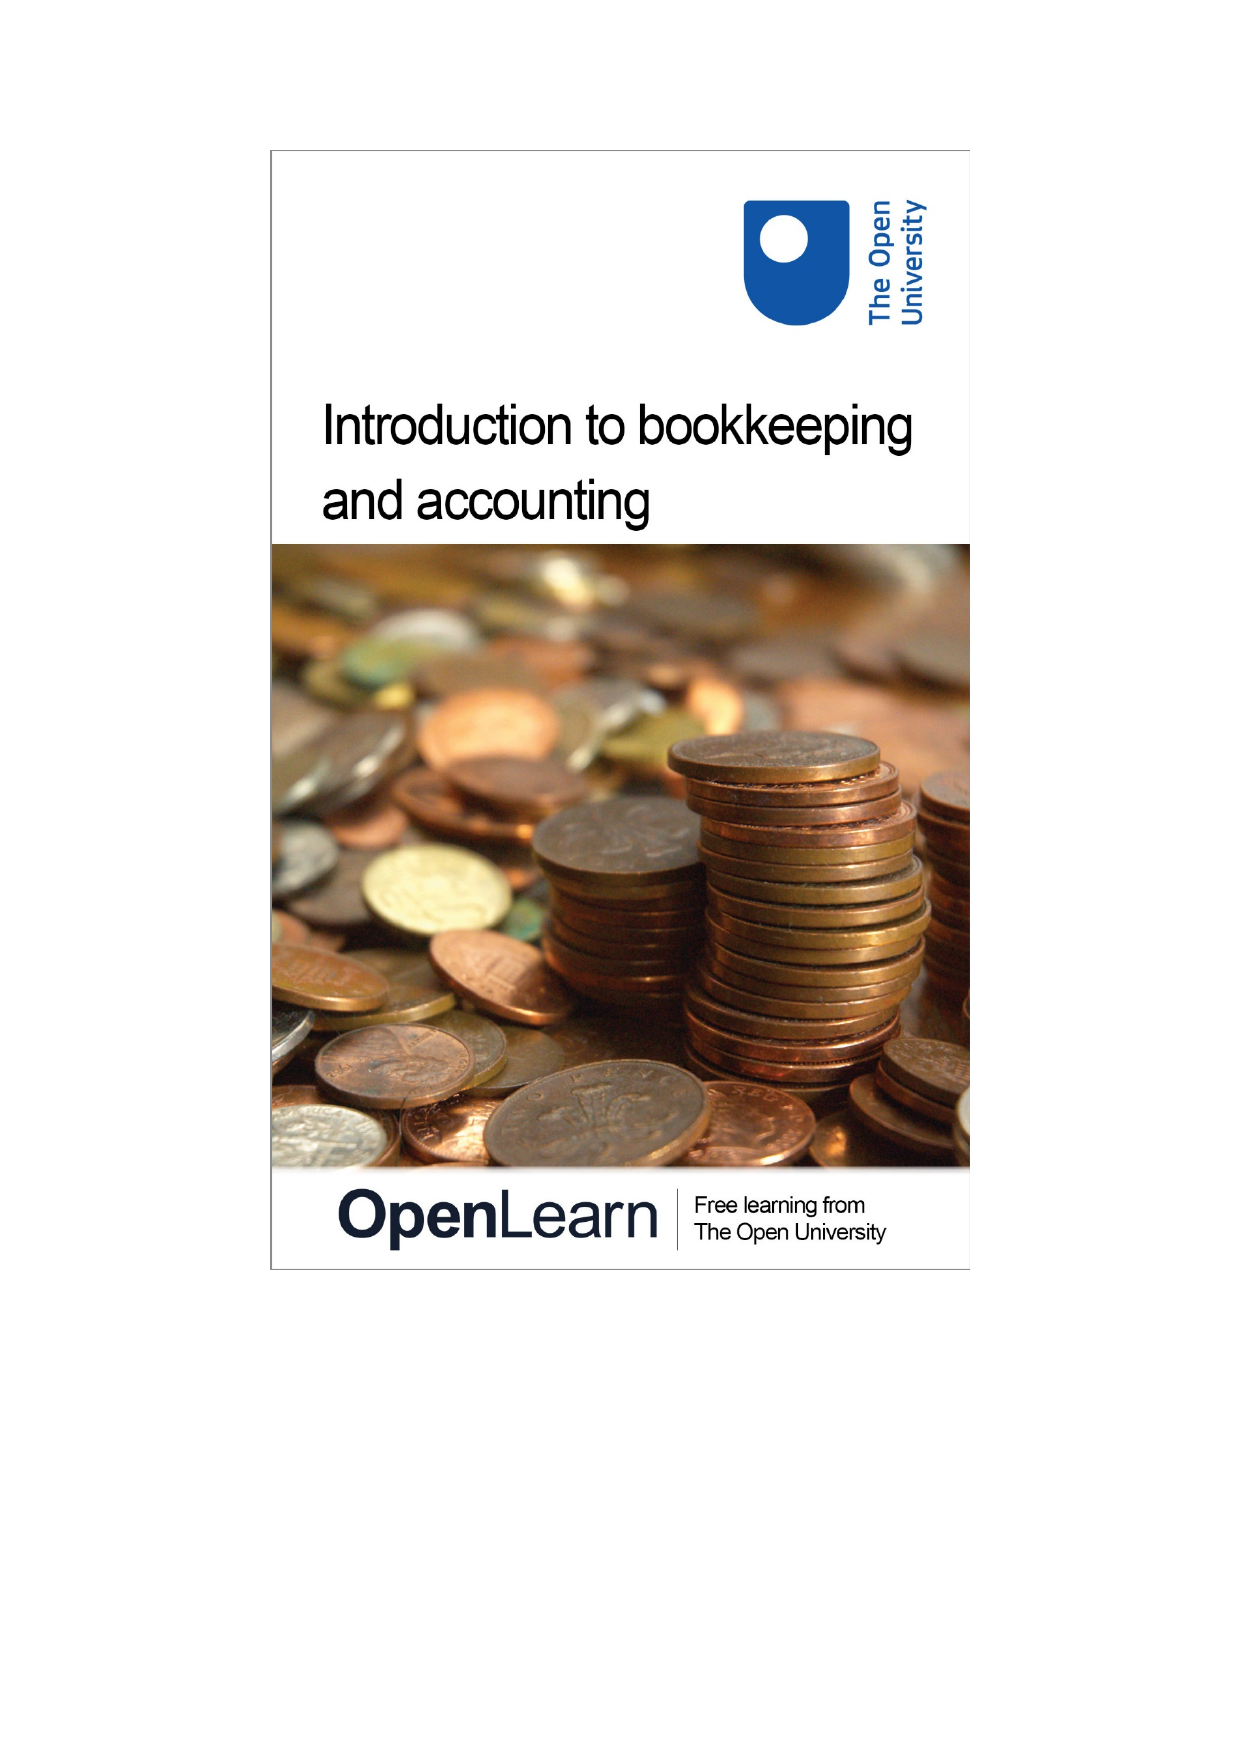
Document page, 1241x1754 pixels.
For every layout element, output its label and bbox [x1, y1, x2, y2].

picture [270, 150, 970, 1270]
